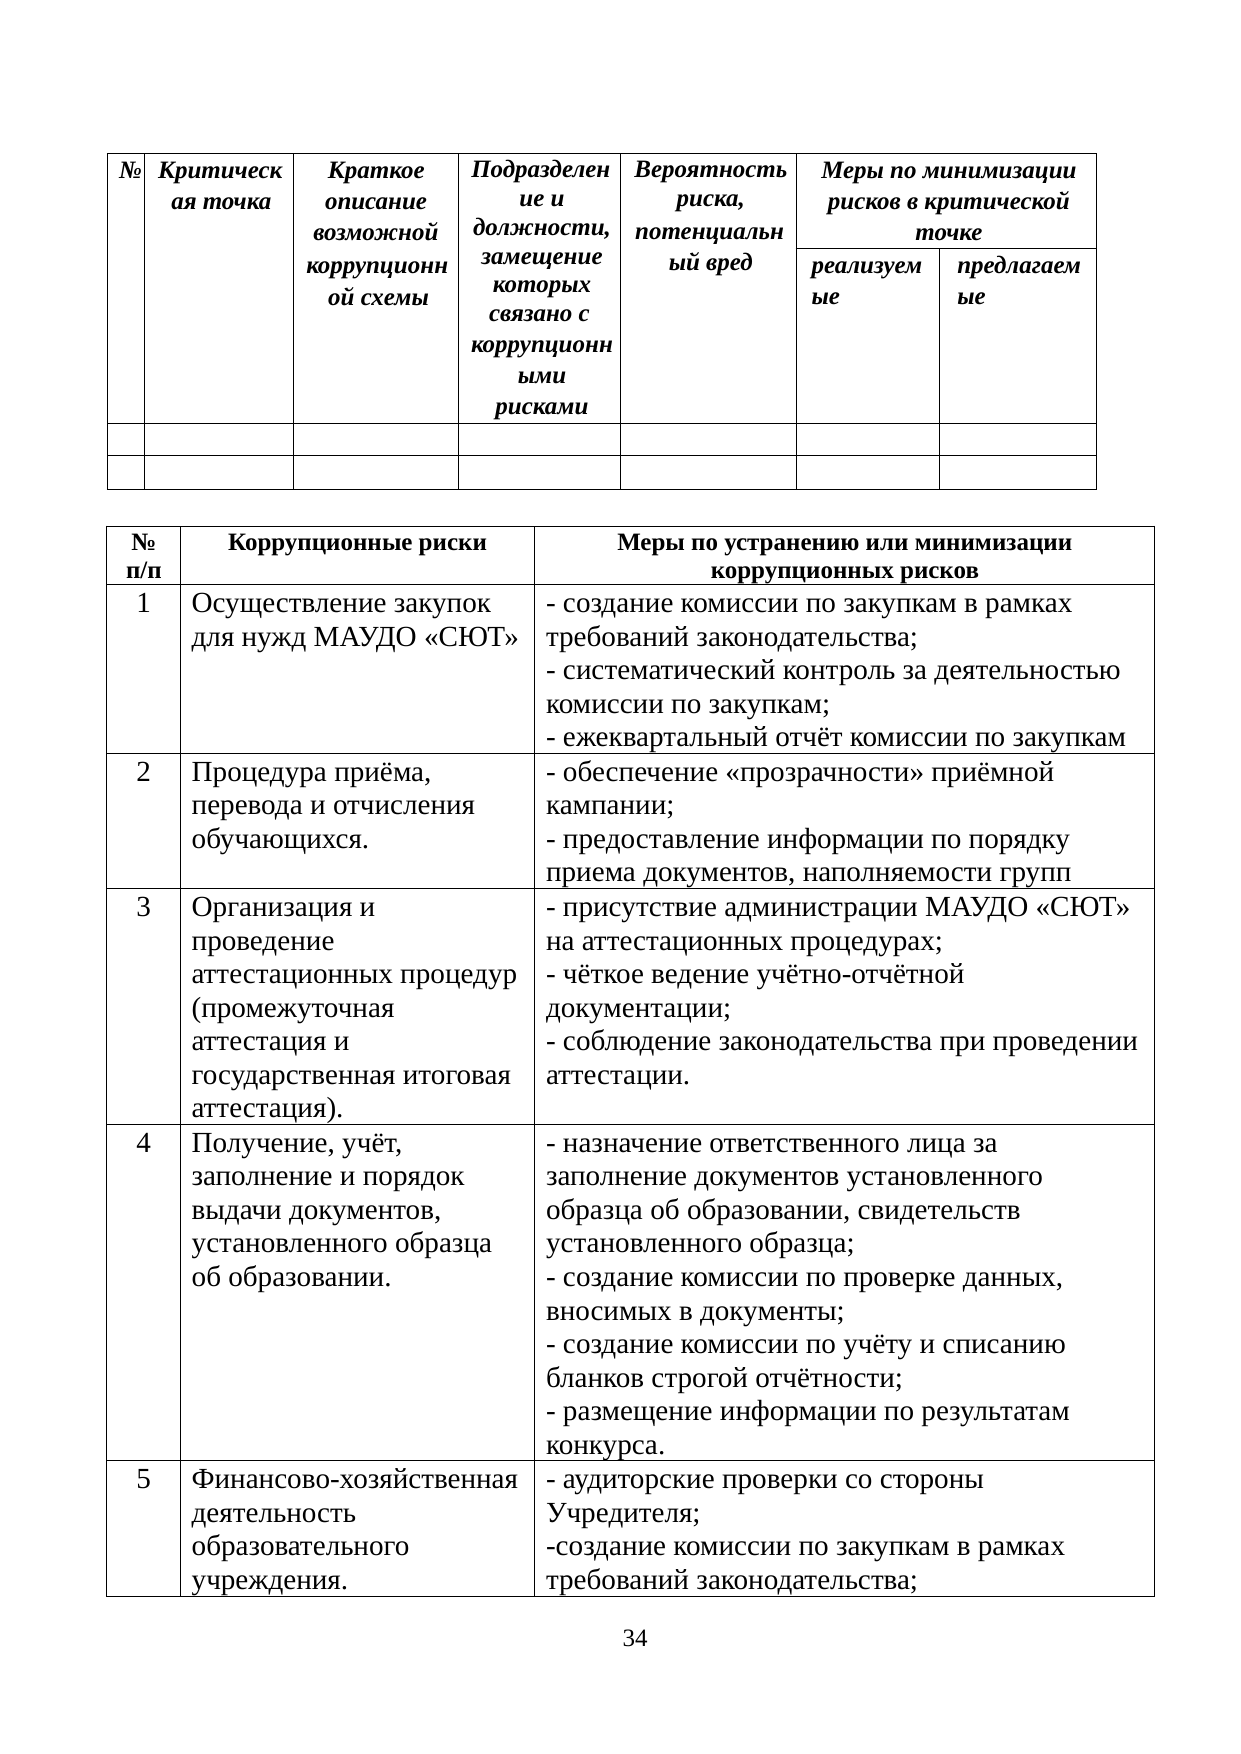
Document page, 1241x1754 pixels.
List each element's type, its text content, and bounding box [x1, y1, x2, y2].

table_header Краткое описание возможной коррупционной схемы [294, 154, 458, 422]
table_cell 3 [107, 889, 180, 1124]
table_cell [940, 456, 1096, 488]
table_header Меры по минимизации рисков в критической точке [797, 154, 1096, 248]
table_header Критическая точка [145, 154, 293, 422]
table_cell - присутствие администрации МАУДО «СЮТ» на аттестационных процедурах; - чёткое ведение учётно-отчётной документации; - соблюдение законодательства при проведении аттестации. [535, 889, 1154, 1124]
table_header Коррупционные риски [181, 527, 534, 584]
table_cell [621, 424, 796, 455]
table_header Меры по устранению или минимизации коррупционных рисков [535, 527, 1154, 584]
table_cell - обеспечение «прозрачности» приёмной кампании; - предоставление информации по порядку приема документов, наполняемости групп [535, 754, 1154, 888]
table_cell [940, 424, 1096, 455]
table_cell [108, 424, 144, 455]
table_header № п/п [107, 527, 180, 584]
table_cell 2 [107, 754, 180, 888]
table_cell [145, 456, 293, 488]
table_cell [459, 424, 620, 455]
table_cell [294, 424, 458, 455]
table_cell [797, 424, 939, 455]
table_cell 4 [107, 1125, 180, 1460]
table_cell [797, 456, 939, 488]
table_cell [294, 456, 458, 488]
table_cell Осуществление закупок для нужд МАУДО «СЮТ» [181, 585, 534, 753]
table_cell [145, 424, 293, 455]
table_cell - создание комиссии по закупкам в рамках требований законодательства; - систематический контроль за деятельностью комиссии по закупкам; - ежеквартальный отчёт комиссии по закупкам [535, 585, 1154, 753]
table_cell Получение, учёт, заполнение и порядок выдачи документов, установленного образца об образовании. [181, 1125, 534, 1460]
table_cell - назначение ответственного лица за заполнение документов установленного образца об образовании, свидетельств установленного образца; - создание комиссии по проверке данных, вносимых в документы; - создание комиссии по учёту и списанию бланков строгой отчётности; - размещение информации по результатам конкурса. [535, 1125, 1154, 1460]
table_header № [108, 154, 144, 422]
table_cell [535, 1461, 1154, 1596]
table_cell 1 [107, 585, 180, 753]
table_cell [181, 1461, 534, 1596]
table_cell [108, 456, 144, 488]
table_cell Процедура приёма, перевода и отчисления обучающихся. [181, 754, 534, 888]
table_header Подразделение и должности, замещение которых связано с коррупционн ыми рисками [459, 154, 620, 422]
table_cell реализуемые [797, 249, 939, 422]
table_cell Организация и проведение аттестационных процедур (промежуточная аттестация и государственная итоговая аттестация). [181, 889, 534, 1124]
table_cell [621, 456, 796, 488]
table_cell 5 [107, 1461, 180, 1596]
table_cell [459, 456, 620, 488]
table_cell предлагаемые [940, 249, 1096, 422]
table_header Вероятность риска, потенциальный вред [621, 154, 796, 422]
